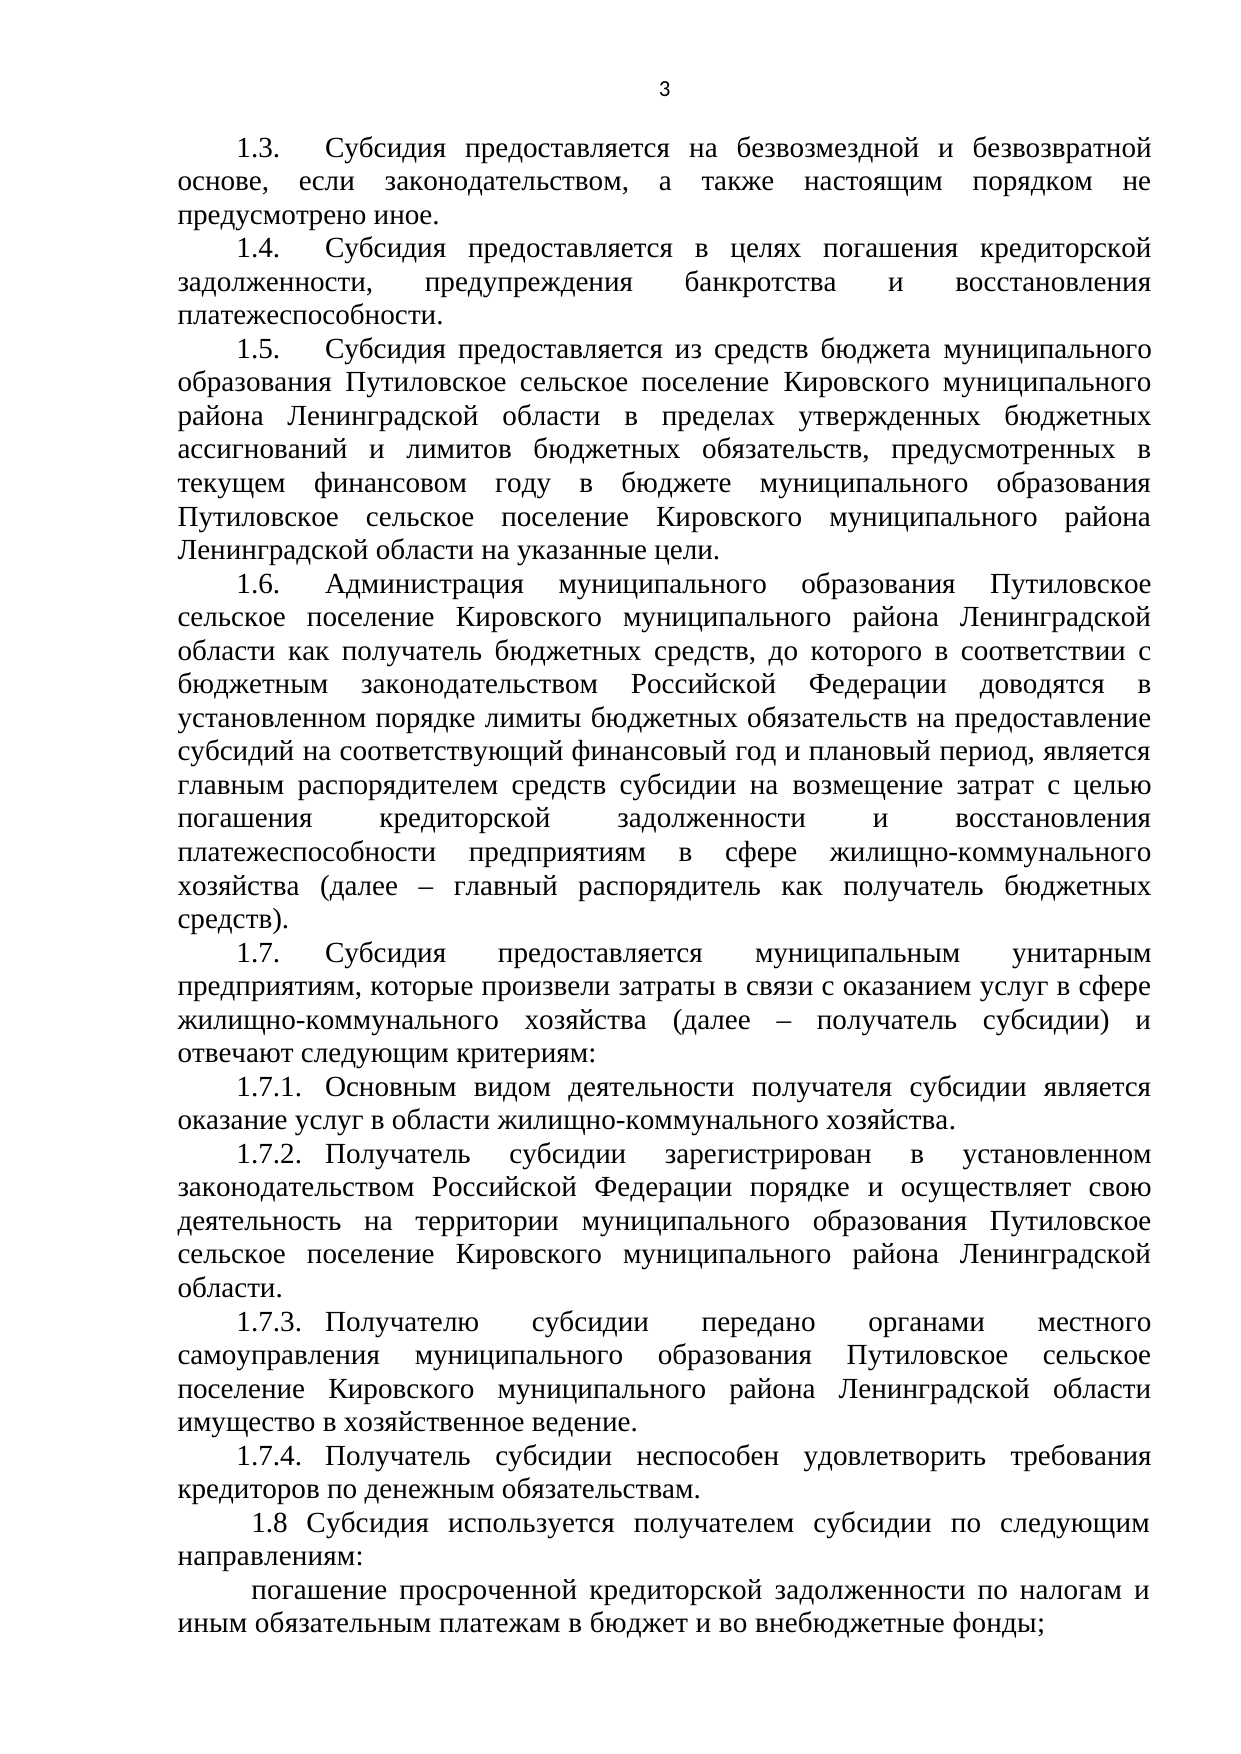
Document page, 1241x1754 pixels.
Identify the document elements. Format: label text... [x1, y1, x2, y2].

list Субсидия предоставляется на безвозмездной и безвозвратной основе, если законодательством, а также настоящим порядком не предусмотрено иное. [177, 130, 1152, 230]
text погашение просроченной кредиторской задолженности по налогам и иным обязательным платежам в бюджет и во внебюджетные фонды; [177, 1572, 1152, 1639]
list Получатель субсидии зарегистрирован в установленном законодательством Российской Федерации порядке и осуществляет свою деятельность на территории муниципального образования Путиловское сельское поселение Кировского муниципального района Ленинградской области. [177, 1136, 1152, 1304]
list Субсидия предоставляется муниципальным унитарным предприятиям, которые произвели затраты в связи с оказанием услуг в сфере жилищно-коммунального хозяйства (далее – получатель субсидии) и отвечают следующим критериям: [177, 935, 1152, 1069]
text 1.8 Субсидия используется получателем субсидии по следующим направлениям: [177, 1505, 1152, 1572]
list Субсидия предоставляется в целях погашения кредиторской задолженности, предупреждения банкротства и восстановления платежеспособности. [177, 230, 1152, 331]
list Получателю субсидии передано органами местного самоуправления муниципального образования Путиловское сельское поселение Кировского муниципального района Ленинградской области имущество в хозяйственное ведение. [177, 1304, 1152, 1438]
list Основным видом деятельности получателя субсидии является оказание услуг в области жилищно-коммунального хозяйства. [177, 1069, 1152, 1136]
list Администрация муниципального образования Путиловское сельское поселение Кировского муниципального района Ленинградской области как получатель бюджетных средств, до которого в соответствии с бюджетным законодательством Российской Федерации доводятся в установленном порядке лимиты бюджетных обязательств на предоставление субсидий на соответствующий финансовый год и плановый период, является главным распорядителем средств субсидии на возмещение затрат с целью погашения кредиторской задолженности и восстановления платежеспособности предприятиям в сфере жилищно-коммунального хозяйства (далее – главный распорядитель как получатель бюджетных средств). [177, 566, 1152, 935]
list Получатель субсидии неспособен удовлетворить требования кредиторов по денежным обязательствам. [177, 1438, 1152, 1505]
list Субсидия предоставляется из средств бюджета муниципального образования Путиловское сельское поселение Кировского муниципального района Ленинградской области в пределах утвержденных бюджетных ассигнований и лимитов бюджетных обязательств, предусмотренных в текущем финансовом году в бюджете муниципального образования Путиловское сельское поселение Кировского муниципального района Ленинградской области на указанные цели. [177, 331, 1152, 566]
